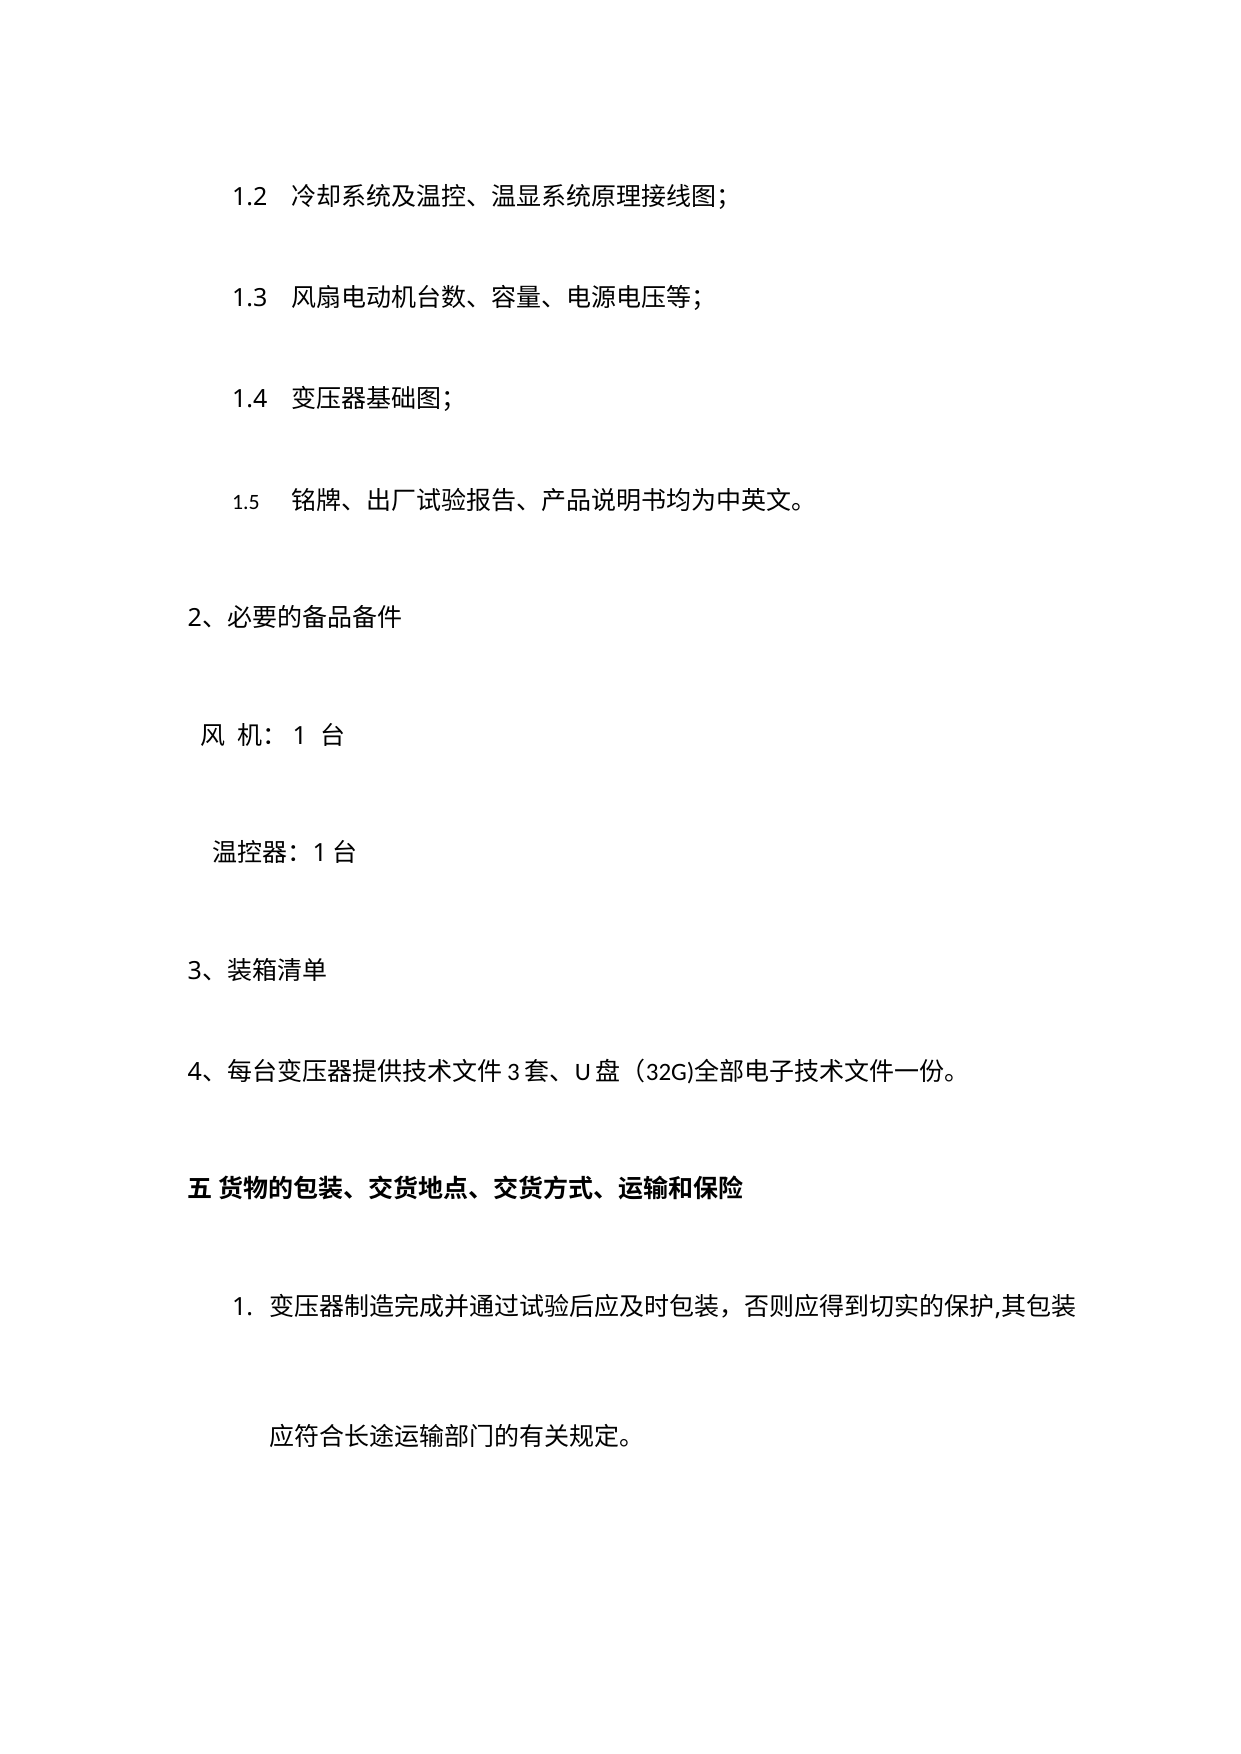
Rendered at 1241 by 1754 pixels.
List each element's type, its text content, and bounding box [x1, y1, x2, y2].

text 3、装箱清单 [187, 936, 1093, 1001]
list 风扇电动机台数、容量、电源电压等； [232, 263, 1093, 328]
list 冷却系统及温控、温显系统原理接线图； [232, 162, 1093, 227]
text 五 货物的包装、交货地点、交货方式、运输和保险 [187, 1154, 1093, 1219]
text 4、每台变压器提供技术文件3套、U盘（32G)全部电子技术文件一份。 [187, 1037, 1093, 1102]
text 温控器：1台 [187, 818, 1093, 883]
list 变压器制造完成并通过试验后应及时包装，否则应得到切实的保护,其包装应符合长途运输部门的有关规定。 [232, 1272, 1093, 1467]
list 变压器基础图； [232, 364, 1093, 429]
text 风 机： 1 台 [187, 701, 1093, 766]
text 2、必要的备品备件 [187, 583, 1093, 648]
list 铭牌、出厂试验报告、产品说明书均为中英文。 [232, 466, 1093, 531]
